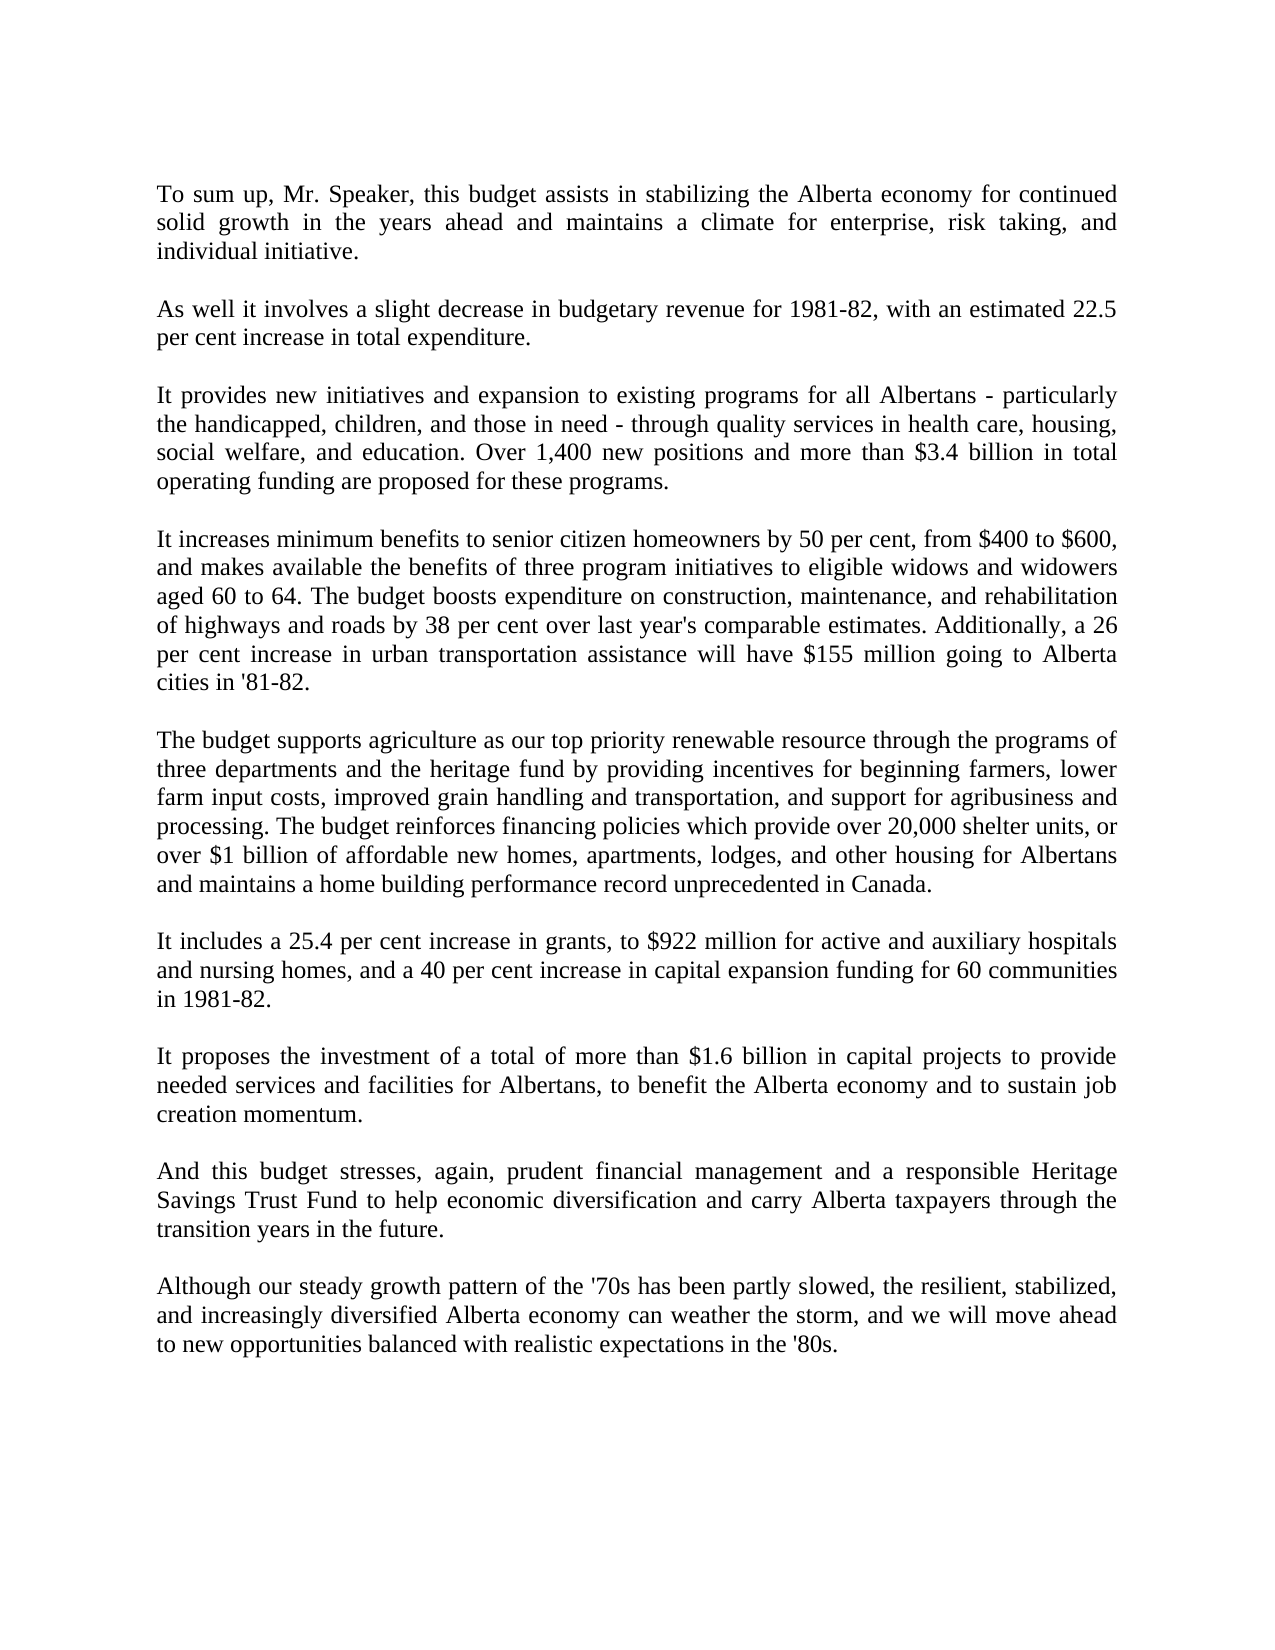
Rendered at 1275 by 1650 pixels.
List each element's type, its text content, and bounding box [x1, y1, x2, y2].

text Although our steady growth pattern of the '70s has been partly slowed, the resilient, stabilized, and increasingly diversified Alberta economy can weather the storm, and we will move ahead to new opportunities balanced with realistic expectations in the '80s. [156, 1271, 1118, 1357]
text It includes a 25.4 per cent increase in grants, to $922 million for active and auxiliary hospitals and nursing homes, and a 40 per cent increase in capital expansion funding for 60 communities in 1981-82. [156, 926, 1118, 1012]
text And this budget stresses, again, prudent financial management and a responsible Heritage Savings Trust Fund to help economic diversification and carry Alberta taxpayers through the transition years in the future. [156, 1156, 1118, 1242]
text It increases minimum benefits to senior citizen homeowners by 50 per cent, from $400 to $600, and makes available the benefits of three program initiatives to eligible widows and widowers aged 60 to 64. The budget boosts expenditure on construction, maintenance, and rehabilitation of highways and roads by 38 per cent over last year's comparable estimates. Additionally, a 26 per cent increase in urban transportation assistance will have $155 million going to Alberta cities in '81-82. [156, 524, 1118, 696]
text To sum up, Mr. Speaker, this budget assists in stabilizing the Alberta economy for continued solid growth in the years ahead and maintains a climate for enterprise, risk taking, and individual initiative. [156, 179, 1118, 265]
text It provides new initiatives and expansion to existing programs for all Albertans - particularly the handicapped, children, and those in need - through quality services in health care, housing, social welfare, and education. Over 1,400 new positions and more than $3.4 billion in total operating funding are proposed for these programs. [156, 380, 1118, 495]
text As well it involves a slight decrease in budgetary revenue for 1981-82, with an estimated 22.5 per cent increase in total expenditure. [156, 294, 1118, 351]
text It proposes the investment of a total of more than $1.6 billion in capital projects to provide needed services and facilities for Albertans, to benefit the Alberta economy and to sustain job creation momentum. [156, 1041, 1118, 1127]
text The budget supports agriculture as our top priority renewable resource through the programs of three departments and the heritage fund by providing incentives for beginning farmers, lower farm input costs, improved grain handling and transportation, and support for agribusiness and processing. The budget reinforces financing policies which provide over 20,000 shelter units, or over $1 billion of affordable new homes, apartments, lodges, and other housing for Albertans and maintains a home building performance record unprecedented in Canada. [156, 725, 1118, 897]
